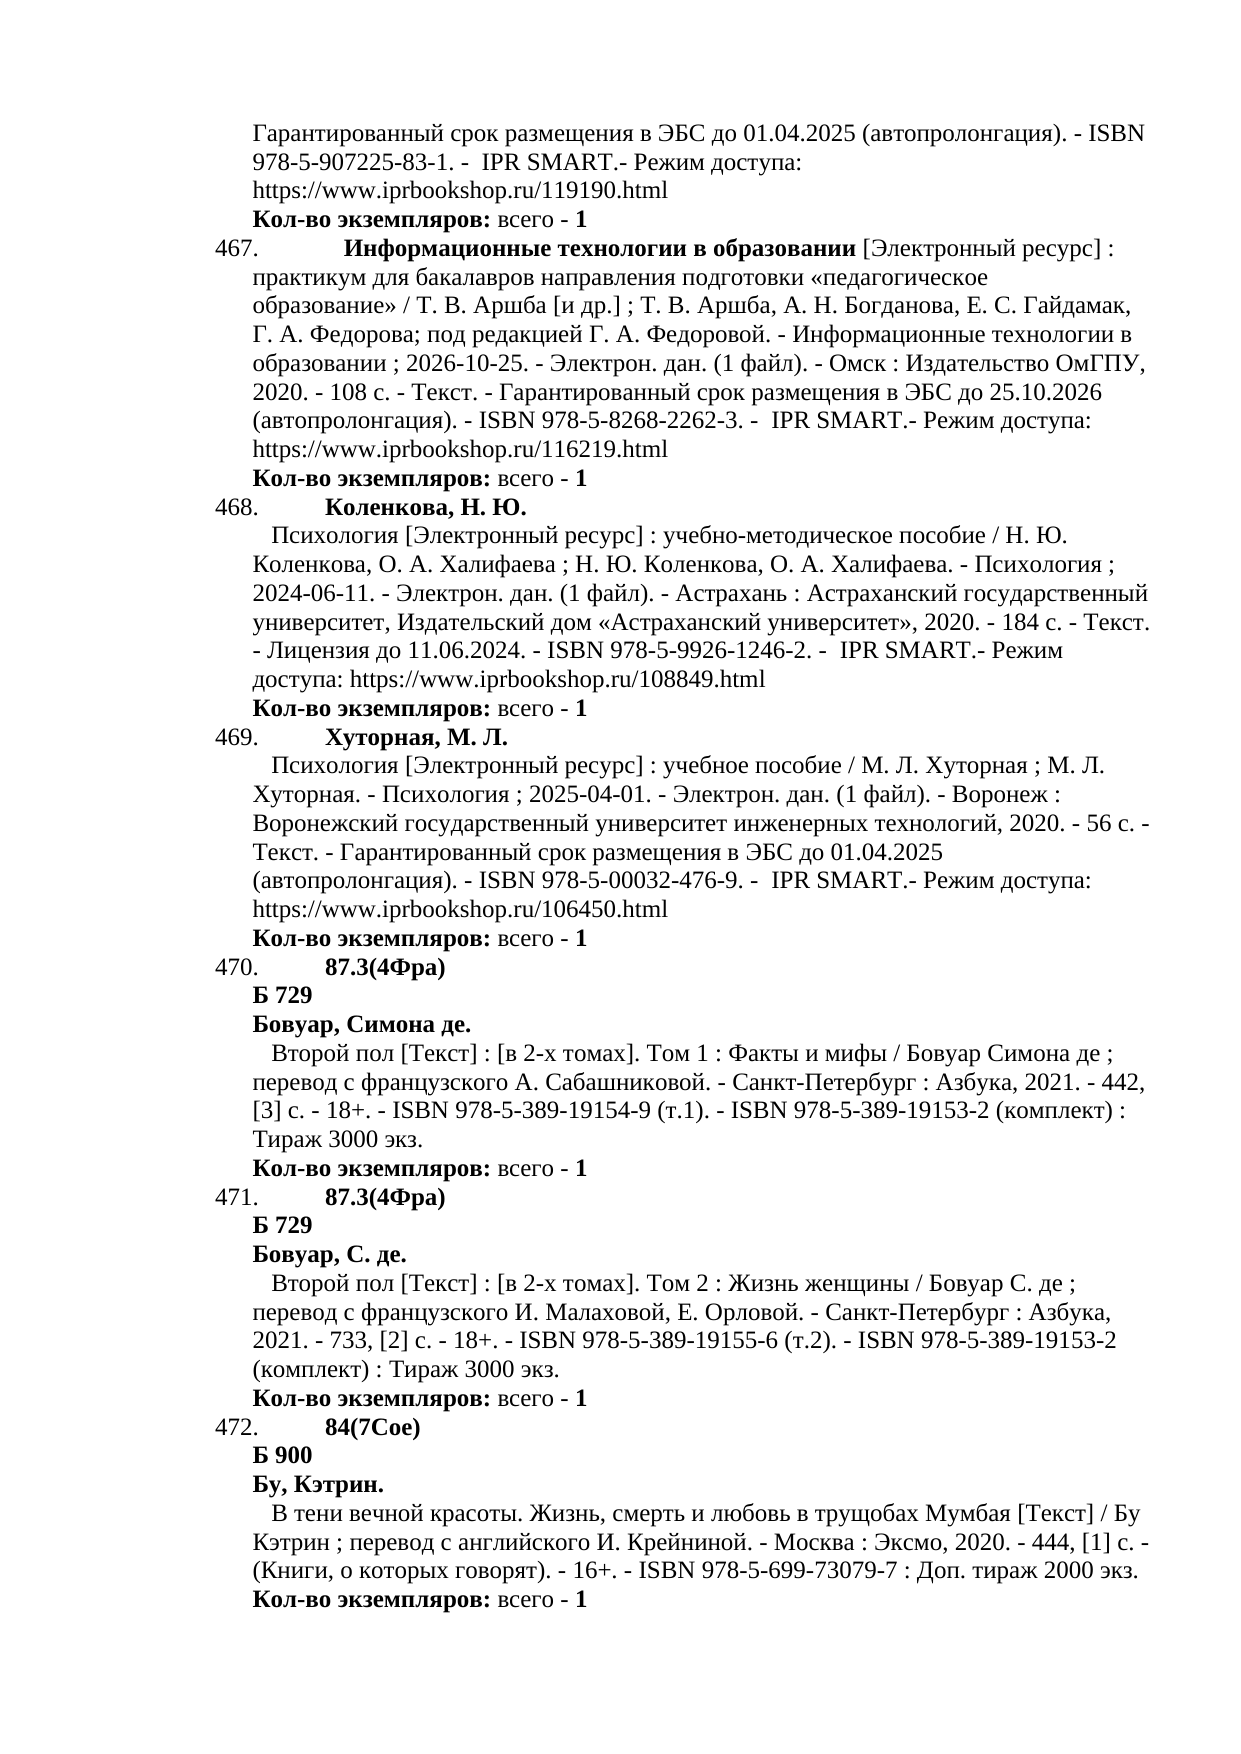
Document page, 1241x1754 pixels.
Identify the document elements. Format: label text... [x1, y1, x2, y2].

list 87.3(4Фра) Б 729 Бовуар, Симона де. Второй пол [Текст] : [в 2-х томах]. Том 1 : Факты и мифы / Бовуар Симона де ; перевод с французского А. Сабашниковой. - Санкт-Петербург : Азбука, 2021. - 442, [3] с. - 18+. - ISBN 978-5-389-19154-9 (т.1). - ISBN 978-5-389-19153-2 (комплект) : Тираж 3000 экз. Кол-во экземпляров: всего - 1 [215, 952, 1152, 1182]
list 87.3(4Фра) Б 729 Бовуар, С. де. Второй пол [Текст] : [в 2-х томах]. Том 2 : Жизнь женщины / Бовуар С. де ; перевод с французского И. Малаховой, Е. Орловой. - Санкт-Петербург : Азбука, 2021. - 733, [2] с. - 18+. - ISBN 978-5-389-19155-6 (т.2). - ISBN 978-5-389-19153-2 (комплект) : Тираж 3000 экз. Кол-во экземпляров: всего - 1 [215, 1182, 1152, 1412]
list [215, 118, 1152, 233]
list 84(7Сое) Б 900 Бу, Кэтрин. В тени вечной красоты. Жизнь, смерть и любовь в трущобах Мумбая [Текст] / Бу Кэтрин ; перевод с английского И. Крейниной. - Москва : Эксмо, 2020. - 444, [1] с. - (Книги, о которых говорят). - 16+. - ISBN 978-5-699-73079-7 : Доп. тираж 2000 экз. Кол-во экземпляров: всего - 1 [215, 1412, 1152, 1613]
list Коленкова, Н. Ю. Психология [Электронный ресурс] : учебно-методическое пособие / Н. Ю. Коленкова, О. А. Халифаева ; Н. Ю. Коленкова, О. А. Халифаева. - Психология ; 2024-06-11. - Электрон. дан. (1 файл). - Астрахань : Астраханский государственный университет, Издательский дом «Астраханский университет», 2020. - 184 с. - Текст. - Лицензия до 11.06.2024. - ISBN 978-5-9926-1246-2. - IPR SMART.- Режим доступа: https://www.iprbookshop.ru/108849.html Кол-во экземпляров: всего - 1 [215, 492, 1152, 722]
list Информационные технологии в образовании [Электронный ресурс] : практикум для бакалавров направления подготовки «педагогическое образование» / Т. В. Аршба [и др.] ; Т. В. Аршба, А. Н. Богданова, Е. С. Гайдамак, Г. А. Федорова; под редакцией Г. А. Федоровой. - Информационные технологии в образовании ; 2026-10-25. - Электрон. дан. (1 файл). - Омск : Издательство ОмГПУ, 2020. - 108 с. - Текст. - Гарантированный срок размещения в ЭБС до 25.10.2026 (автопролонгация). - ISBN 978-5-8268-2262-3. - IPR SMART.- Режим доступа: https://www.iprbookshop.ru/116219.html Кол-во экземпляров: всего - 1 [215, 233, 1152, 492]
list Хуторная, М. Л. Психология [Электронный ресурс] : учебное пособие / М. Л. Хуторная ; М. Л. Хуторная. - Психология ; 2025-04-01. - Электрон. дан. (1 файл). - Воронеж : Воронежский государственный университет инженерных технологий, 2020. - 56 с. - Текст. - Гарантированный срок размещения в ЭБС до 01.04.2025 (автопролонгация). - ISBN 978-5-00032-476-9. - IPR SMART.- Режим доступа: https://www.iprbookshop.ru/106450.html Кол-во экземпляров: всего - 1 [215, 722, 1152, 952]
